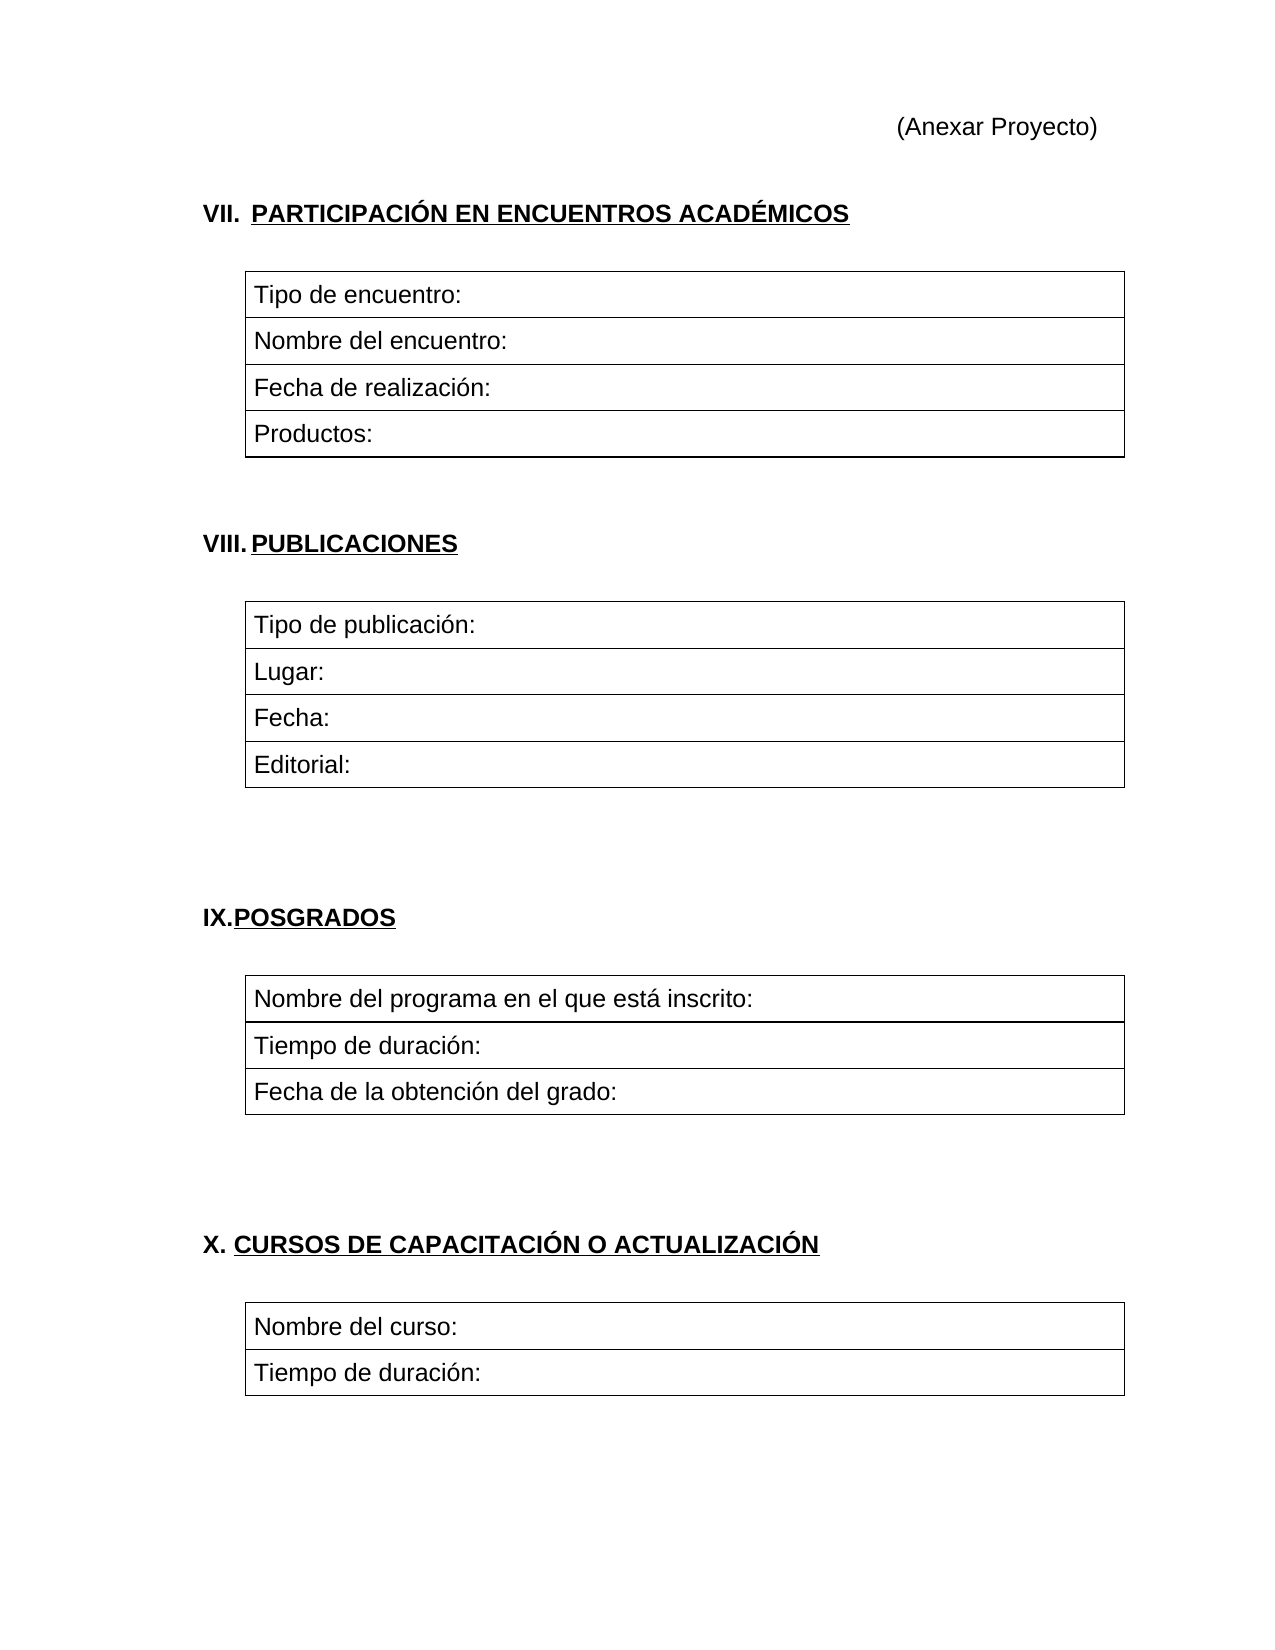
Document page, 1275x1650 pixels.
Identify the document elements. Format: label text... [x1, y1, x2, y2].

table_cell Tiempo de duración: [246, 1350, 1124, 1395]
table_cell Editorial: [246, 742, 1124, 787]
table_header Tipo de publicación: [246, 602, 1124, 648]
table_cell Productos: [246, 411, 1124, 456]
table_cell Nombre del encuentro: [246, 318, 1124, 363]
table_cell Lugar: [246, 649, 1124, 694]
table_header Tipo de encuentro: [246, 272, 1124, 317]
table_cell Fecha: [246, 695, 1124, 741]
table_header Nombre del curso: [246, 1303, 1124, 1349]
table_cell Fecha de la obtención del grado: [246, 1069, 1124, 1114]
table_cell Fecha de realización: [246, 365, 1124, 410]
subtitle POSGRADOS [203, 903, 1098, 932]
subtitle PARTICIPACIÓN EN ENCUENTROS ACADÉMICOS [203, 199, 1098, 227]
table_cell Tiempo de duración: [246, 1023, 1124, 1068]
subtitle PUBLICACIONES [203, 529, 1098, 558]
table_header Nombre del programa en el que está inscrito: [246, 976, 1124, 1021]
text (Anexar Proyecto) [233, 112, 1098, 141]
subtitle CURSOS DE CAPACITACIÓN O ACTUALIZACIÓN [203, 1230, 1098, 1259]
